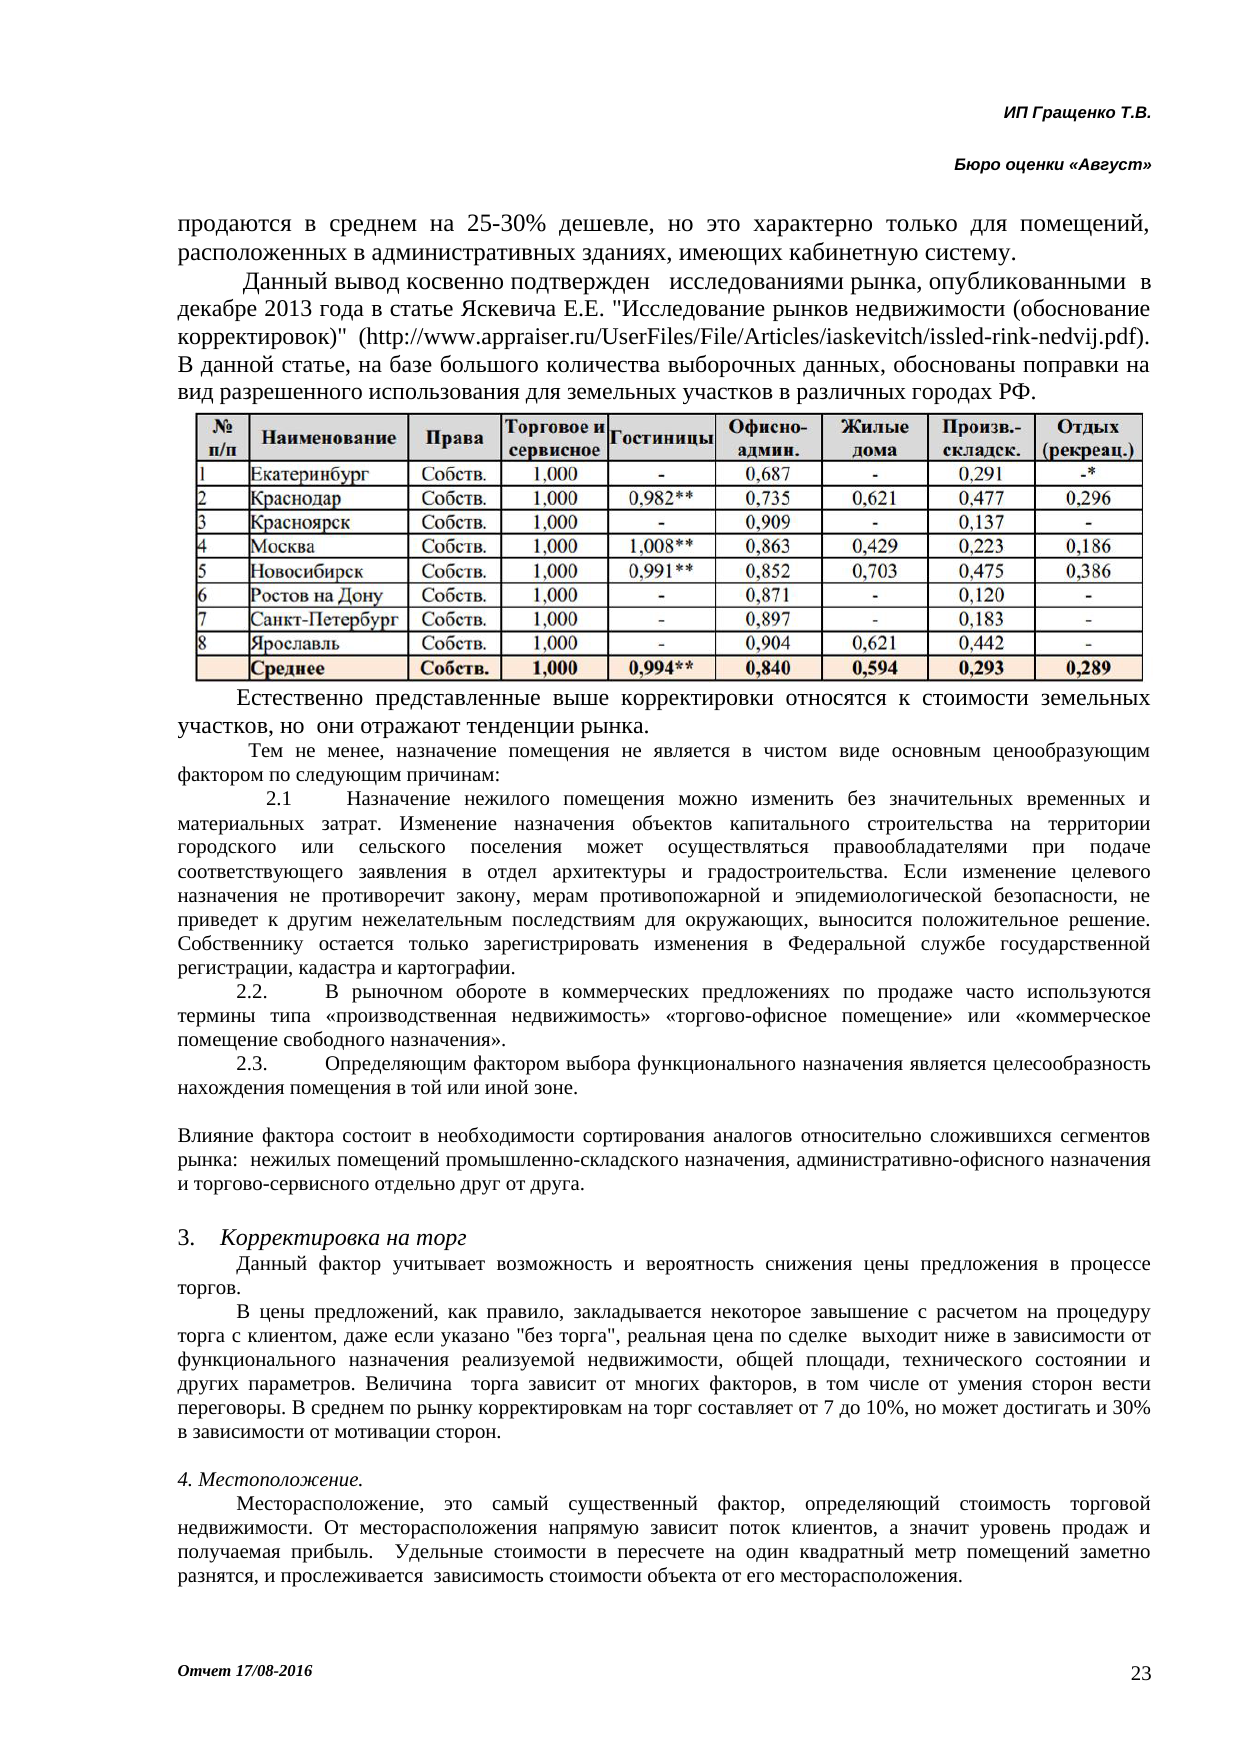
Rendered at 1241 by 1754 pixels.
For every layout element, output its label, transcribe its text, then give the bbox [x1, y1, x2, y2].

text Данный вывод косвенно подтвержден исследованиями рынка, опубликованными в декабре 2013 года в статье Яскевича Е.Е. "Исследование рынков недвижимости (обоснование корректировок)" (http://www.appraiser.ru/UserFiles/File/Articles/iaskevitch/issled-rink-nedvij.pdf). В данной статье, на базе большого количества выборочных данных, обоснованы поправки на вид разрешенного использования для земельных участков в различных городах РФ. [177, 266, 1152, 405]
list Месторасположение, это самый существенный фактор, определяющий стоимость торговой недвижимости. От месторасположения напрямую зависит поток клиентов, а значит уровень продаж и получаемая прибыль. Удельные стоимости в пересчете на один квадратный метр помещений заметно разнятся, и прослеживается зависимость стоимости объекта от его месторасположения. [177, 1491, 1152, 1587]
list Определяющим фактором выбора функционального назначения является целесообразность нахождения помещения в той или иной зоне. [177, 1051, 1152, 1099]
text 2.1 Назначение нежилого помещения можно изменить без значительных временных и материальных затрат. Изменение назначения объектов капитального строительства на территории городского или сельского поселения может осуществляться правообладателями при подаче соответствующего заявления в отдел архитектуры и градостроительства. Если изменение целевого назначения не противоречит закону, мерам противопожарной и эпидемиологической безопасности, не приведет к другим нежелательным последствиям для окружающих, выносится положительное решение. Собственнику остается только зарегистрировать изменения в Федеральной службе государственной регистрации, кадастра и картографии. [177, 786, 1152, 979]
list 4. Местоположение. [177, 1467, 1152, 1491]
list Корректировка на торг [177, 1223, 1152, 1251]
list В рыночном обороте в коммерческих предложениях по продаже часто используются термины типа «производственная недвижимость» «торгово-офисное помещение» или «коммерческое помещение свободного назначения». [177, 979, 1152, 1051]
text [177, 208, 1152, 266]
text Естественно представленные выше корректировки относятся к стоимости земельных участков, но они отражают тенденции рынка. [177, 683, 1152, 738]
list Влияние фактора состоит в необходимости сортирования аналогов относительно сложившихся сегментов рынка: нежилых помещений промышленно-складского назначения, административно-офисного назначения и торгово-сервисного отдельно друг от друга. [177, 1123, 1152, 1195]
list Данный фактор учитывает возможность и вероятность снижения цены предложения в процессе торгов. [177, 1251, 1152, 1299]
text Тем не менее, назначение помещения не является в чистом виде основным ценообразующим фактором по следующим причинам: [177, 738, 1152, 786]
text В цены предложений, как правило, закладывается некоторое завышение с расчетом на процедуру торга с клиентом, даже если указано "без торга", реальная цена по сделке выходит ниже в зависимости от функционального назначения реализуемой недвижимости, общей площади, технического состоянии и других параметров. Величина торга зависит от многих факторов, в том числе от умения сторон вести переговоры. В среднем по рынку корректировкам на торг составляет от 7 до 10%, но может достигать и 30% в зависимости от мотивации сторон. [177, 1299, 1152, 1443]
